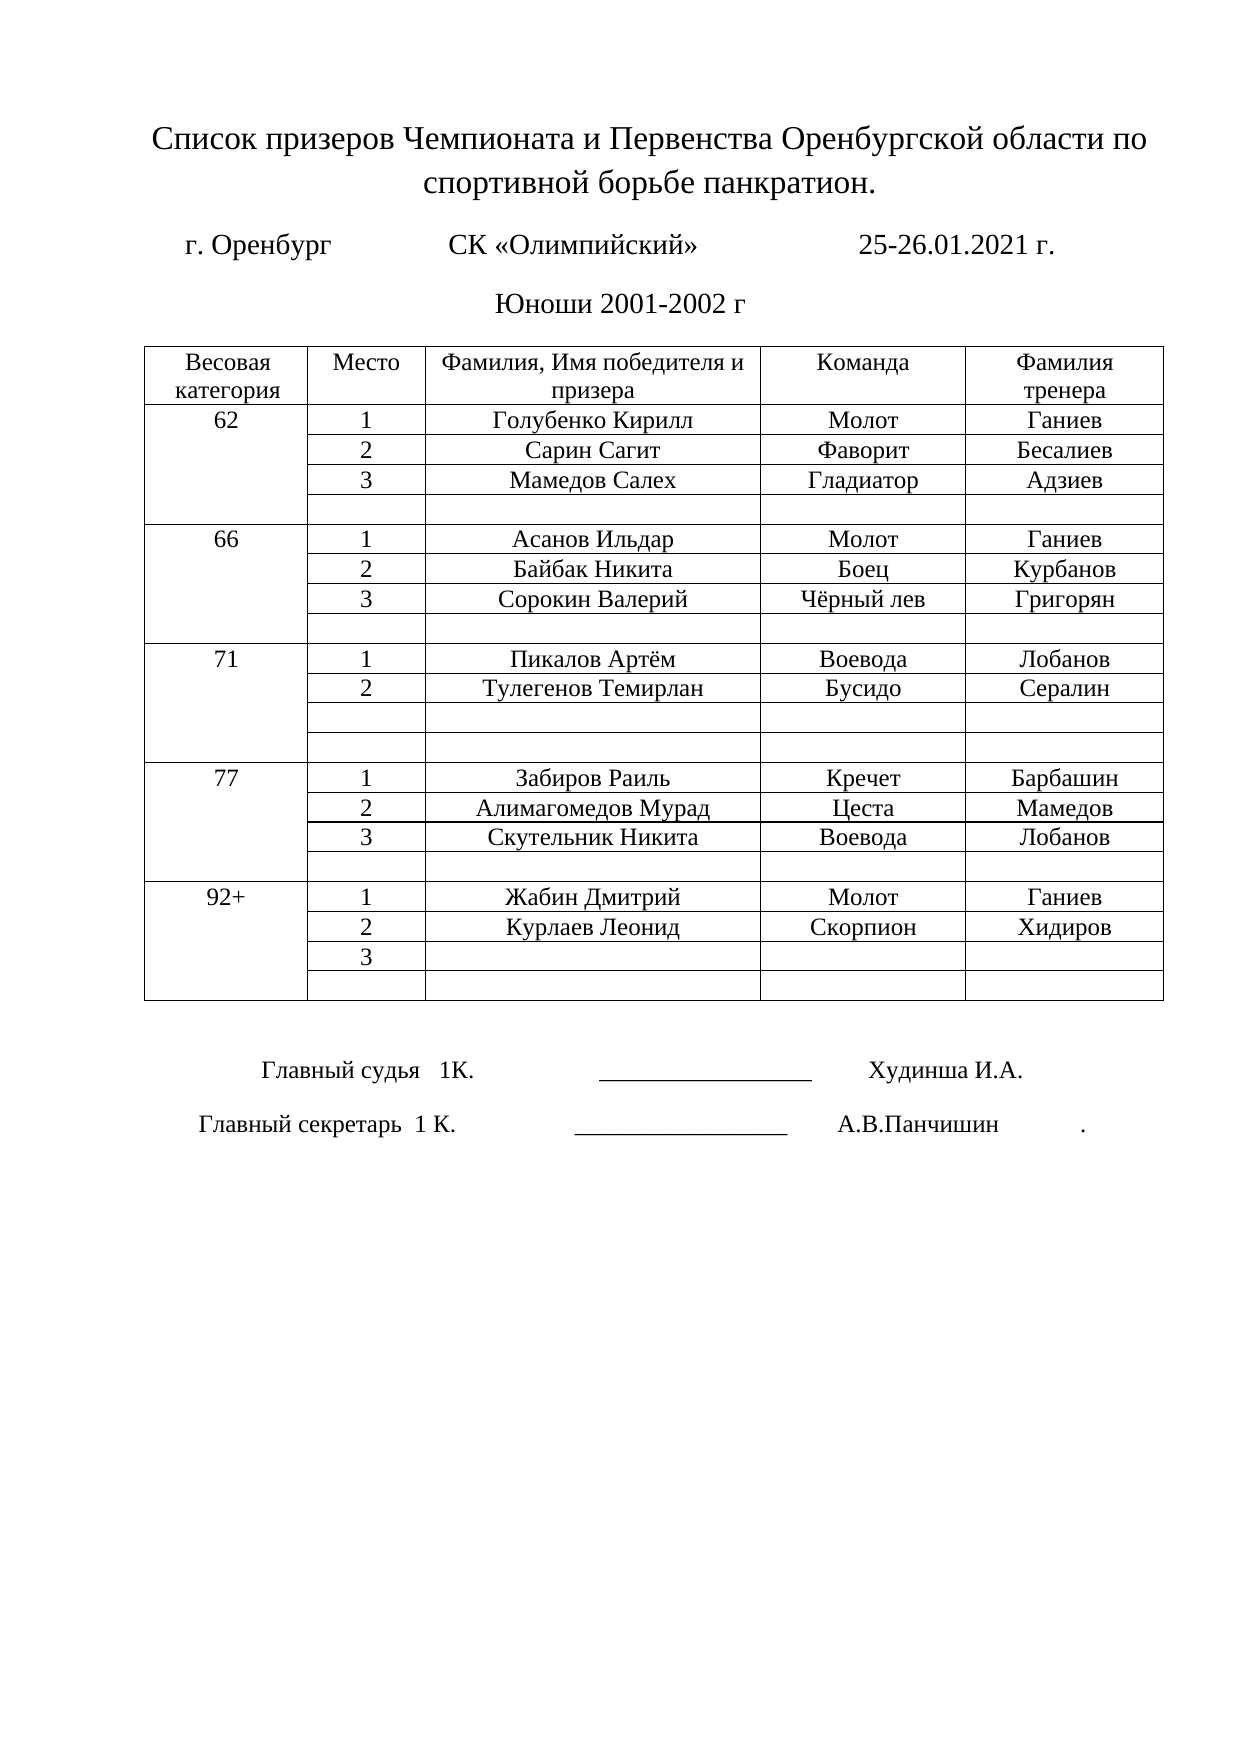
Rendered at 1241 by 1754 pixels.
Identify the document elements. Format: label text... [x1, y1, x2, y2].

table_cell 1 [308, 644, 425, 672]
table_cell [308, 495, 425, 523]
text Юноши 2001-2002 г [89, 286, 1152, 320]
table_cell Ганиев [966, 525, 1163, 553]
table_cell Сералин [966, 674, 1163, 702]
table_header Весовая категория [145, 347, 307, 404]
table_cell Скорпион [761, 912, 965, 941]
table_cell [966, 852, 1163, 881]
table_cell [426, 852, 760, 881]
table_cell Чёрный лев [761, 584, 965, 613]
table_cell [308, 703, 425, 732]
text г. Оренбург СК «Олимпийский» 25-26.01.2021 г. [89, 227, 1152, 261]
text Список призеров Чемпионата и Первенства Оренбургской области по спортивной борьбе панкратион. [148, 118, 1152, 201]
table_cell Ганиев [966, 405, 1163, 434]
table_cell 62 [145, 405, 307, 523]
text Главный секретарь 1 К. _________________ А.В.Панчишин . [133, 1109, 1152, 1138]
table_cell 3 [308, 584, 425, 613]
table_cell Боец [761, 554, 965, 583]
table_cell Гладиатор [761, 465, 965, 494]
table_cell Хидиров [966, 912, 1163, 941]
table_cell Молот [761, 882, 965, 911]
table_cell 1 [308, 882, 425, 911]
table_cell 71 [145, 644, 307, 762]
table_cell [308, 614, 425, 643]
table_cell [308, 971, 425, 1000]
table_cell Скутельник Никита [426, 823, 760, 851]
table_cell 2 [308, 674, 425, 702]
table_cell 2 [308, 554, 425, 583]
table_cell Лобанов [966, 644, 1163, 672]
table_cell 2 [308, 435, 425, 464]
table_cell 2 [308, 912, 425, 941]
table_cell 3 [308, 942, 425, 970]
table_cell 2 [308, 793, 425, 821]
table_cell [966, 971, 1163, 1000]
table_cell Тулегенов Темирлан [426, 674, 760, 702]
table_header Фамилия, Имя победителя и призера [426, 347, 760, 404]
table_cell Мамедов Салех [426, 465, 760, 494]
table_cell Сарин Сагит [426, 435, 760, 464]
text Главный судья 1К. _________________ Худинша И.А. [133, 1055, 1152, 1084]
table_cell [966, 614, 1163, 643]
table_cell 92+ [145, 882, 307, 1000]
table_cell Адзиев [966, 465, 1163, 494]
table_header Фамилия тренера [966, 347, 1163, 404]
table_cell Григорян [966, 584, 1163, 613]
table_cell [426, 495, 760, 523]
table_cell [761, 703, 965, 732]
table_cell Воевода [761, 823, 965, 851]
table_cell [426, 733, 760, 762]
table_header Место [308, 347, 425, 404]
table_cell [426, 971, 760, 1000]
table_cell Голубенко Кирилл [426, 405, 760, 434]
table_cell 66 [145, 525, 307, 643]
table_cell Воевода [761, 644, 965, 672]
table_cell Ганиев [966, 882, 1163, 911]
table_cell [966, 942, 1163, 970]
table_cell 1 [308, 525, 425, 553]
table_cell [426, 942, 760, 970]
table_cell Молот [761, 405, 965, 434]
table_cell 1 [308, 763, 425, 792]
table_cell [761, 852, 965, 881]
table_cell Пикалов Артём [426, 644, 760, 672]
table_cell Цеста [761, 793, 965, 821]
table_cell Забиров Раиль [426, 763, 760, 792]
table_cell [761, 942, 965, 970]
table_cell Байбак Никита [426, 554, 760, 583]
table_cell Молот [761, 525, 965, 553]
table_cell 77 [145, 763, 307, 881]
table_cell 3 [308, 465, 425, 494]
table_cell [761, 495, 965, 523]
table_cell Жабин Дмитрий [426, 882, 760, 911]
table_cell [761, 971, 965, 1000]
table_cell Курбанов [966, 554, 1163, 583]
table_cell [308, 733, 425, 762]
table_cell [761, 733, 965, 762]
table_cell Сорокин Валерий [426, 584, 760, 613]
table_cell Асанов Ильдар [426, 525, 760, 553]
table_cell [966, 495, 1163, 523]
table_cell [426, 614, 760, 643]
table_cell Фаворит [761, 435, 965, 464]
table_cell Курлаев Леонид [426, 912, 760, 941]
table_cell [966, 703, 1163, 732]
table_cell [426, 703, 760, 732]
table_cell [966, 733, 1163, 762]
table_cell Бесалиев [966, 435, 1163, 464]
table_cell Лобанов [966, 823, 1163, 851]
table_cell Кречет [761, 763, 965, 792]
table_cell Алимагомедов Мурад [426, 793, 760, 821]
table_cell 1 [308, 405, 425, 434]
table_cell Барбашин [966, 763, 1163, 792]
table_cell Бусидо [761, 674, 965, 702]
table_cell 3 [308, 823, 425, 851]
table_cell Мамедов [966, 793, 1163, 821]
table_header Команда [761, 347, 965, 404]
table_cell [308, 852, 425, 881]
table_cell [761, 614, 965, 643]
